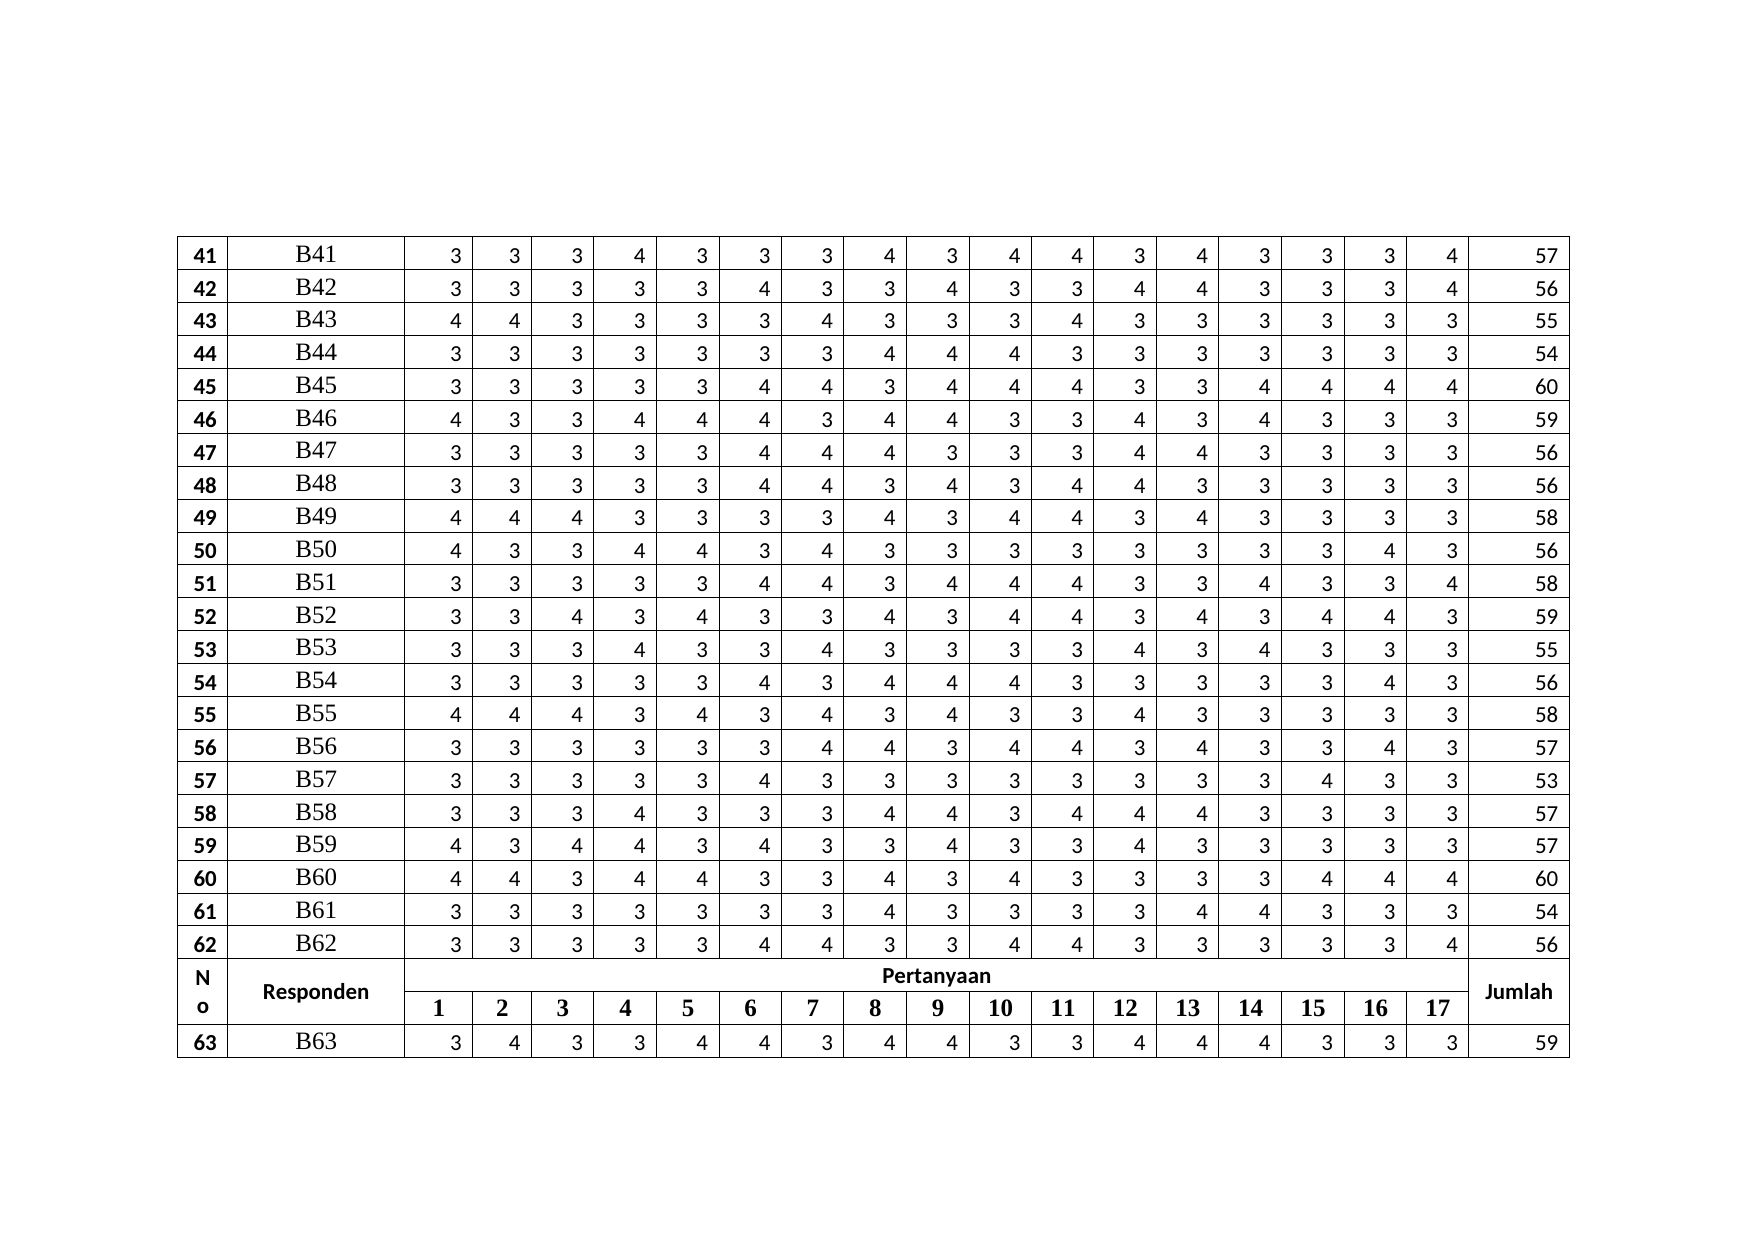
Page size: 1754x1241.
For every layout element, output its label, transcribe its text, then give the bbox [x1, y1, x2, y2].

table_cell 3 [532, 303, 593, 335]
table_cell 4 [473, 500, 531, 532]
table_cell 4 [405, 697, 472, 728]
table_cell 3 [1345, 401, 1406, 433]
table_cell 4 [1407, 565, 1468, 597]
table_cell 3 [1345, 336, 1406, 367]
table_cell 4 [473, 861, 531, 892]
table_cell 3 [532, 894, 593, 925]
table_cell 3 [594, 730, 656, 761]
table_cell 4 [1032, 926, 1093, 958]
table_cell 3 [1407, 762, 1468, 794]
table_cell 4 [594, 795, 656, 827]
table_cell 4 [405, 828, 472, 860]
table_cell 4 [1407, 926, 1468, 958]
table_cell 10 [970, 992, 1031, 1024]
table_cell 3 [1282, 303, 1344, 335]
table_cell 4 [1032, 565, 1093, 597]
table_cell 3 [970, 533, 1031, 564]
table_cell 3 [720, 894, 781, 925]
table_cell 4 [1094, 697, 1156, 728]
table_cell Jumlah [1469, 959, 1569, 1024]
table_cell 4 [782, 697, 843, 728]
table_cell B60 [228, 861, 404, 892]
table_cell 4 [1032, 598, 1093, 630]
table_cell 54 [1469, 894, 1569, 925]
table_cell 4 [1094, 434, 1156, 466]
table_cell 15 [1282, 992, 1344, 1024]
table_cell 3 [1219, 237, 1281, 269]
table_cell 3 [1094, 861, 1156, 892]
table_cell 3 [844, 565, 906, 597]
table_cell 3 [970, 697, 1031, 728]
table_cell 3 [594, 565, 656, 597]
table_cell 3 [594, 270, 656, 302]
table_cell 56 [1469, 664, 1569, 696]
table_cell 3 [782, 828, 843, 860]
table_cell 3 [473, 631, 531, 663]
table_cell 3 [1407, 828, 1468, 860]
table_cell 3 [532, 467, 593, 499]
table_cell 3 [405, 926, 472, 958]
table_cell 3 [844, 762, 906, 794]
table_cell 4 [1219, 369, 1281, 400]
table_cell 3 [532, 434, 593, 466]
table_cell 3 [1219, 697, 1281, 728]
table_cell B59 [228, 828, 404, 860]
table_cell 3 [657, 237, 719, 269]
table_cell 3 [1094, 303, 1156, 335]
table_cell 4 [720, 401, 781, 433]
table_cell 3 [844, 467, 906, 499]
table_cell 3 [1094, 533, 1156, 564]
table_cell 3 [782, 861, 843, 892]
table_cell B58 [228, 795, 404, 827]
table_cell 60 [178, 861, 227, 892]
table_cell 4 [1157, 237, 1218, 269]
table_cell 3 [1345, 631, 1406, 663]
table_cell 4 [405, 533, 472, 564]
table_cell 3 [782, 237, 843, 269]
table_cell 3 [1157, 926, 1218, 958]
table_cell 3 [594, 467, 656, 499]
table_cell 4 [1282, 369, 1344, 400]
table_cell 4 [657, 598, 719, 630]
table_cell 3 [1407, 730, 1468, 761]
table_cell 3 [473, 795, 531, 827]
table_cell 4 [720, 926, 781, 958]
table_cell 3 [907, 861, 969, 892]
table_cell 3 [1407, 598, 1468, 630]
table_cell 3 [907, 237, 969, 269]
table_cell 3 [1282, 828, 1344, 860]
table_cell 3 [720, 795, 781, 827]
table_cell 3 [720, 598, 781, 630]
table_cell 4 [907, 795, 969, 827]
table_cell 3 [532, 270, 593, 302]
table_cell 59 [1469, 598, 1569, 630]
table_cell 4 [720, 270, 781, 302]
table_cell 3 [532, 237, 593, 269]
table_cell 3 [532, 926, 593, 958]
table_cell 3 [657, 762, 719, 794]
table_cell 4 [1094, 828, 1156, 860]
table_cell 3 [907, 500, 969, 532]
table_cell 3 [532, 795, 593, 827]
table_cell 3 [1407, 795, 1468, 827]
table_cell 4 [594, 861, 656, 892]
table_cell 3 [782, 664, 843, 696]
table_cell 4 [1094, 270, 1156, 302]
table_cell 50 [178, 533, 227, 564]
table_cell 4 [1032, 369, 1093, 400]
table_cell 4 [1282, 762, 1344, 794]
table_cell 3 [1219, 533, 1281, 564]
table_cell B47 [228, 434, 404, 466]
table_cell 4 [844, 598, 906, 630]
table_cell 3 [970, 467, 1031, 499]
table_cell 3 [532, 992, 593, 1024]
table_cell 56 [1469, 926, 1569, 958]
table_cell 3 [532, 730, 593, 761]
table_cell 3 [907, 598, 969, 630]
table_cell 3 [720, 730, 781, 761]
table_cell 4 [405, 303, 472, 335]
table_cell 4 [844, 795, 906, 827]
table_cell 4 [970, 730, 1031, 761]
table_cell 3 [532, 664, 593, 696]
table_cell 3 [1407, 500, 1468, 532]
table_cell 3 [907, 926, 969, 958]
table_cell 4 [782, 926, 843, 958]
table_cell 3 [970, 894, 1031, 925]
table_cell 4 [782, 730, 843, 761]
table_cell 3 [657, 730, 719, 761]
table_cell 4 [720, 762, 781, 794]
table_cell 3 [1219, 926, 1281, 958]
table_cell 57 [1469, 828, 1569, 860]
table_cell 3 [594, 894, 656, 925]
table_cell 3 [1219, 467, 1281, 499]
table_cell 8 [844, 992, 906, 1024]
table_cell 4 [1407, 270, 1468, 302]
table_cell 3 [844, 631, 906, 663]
table_cell 3 [405, 762, 472, 794]
table_cell 3 [1157, 533, 1218, 564]
table_cell 41 [178, 237, 227, 269]
table_cell 4 [907, 336, 969, 367]
table_cell 3 [1345, 1025, 1406, 1057]
table_cell 3 [532, 533, 593, 564]
table_cell 46 [178, 401, 227, 433]
table_cell 3 [473, 270, 531, 302]
table_cell 4 [720, 664, 781, 696]
table_cell 4 [720, 1025, 781, 1057]
table_cell 55 [1469, 303, 1569, 335]
table_cell 12 [1094, 992, 1156, 1024]
table_cell 3 [1032, 828, 1093, 860]
table_cell B55 [228, 697, 404, 728]
table_cell 3 [844, 533, 906, 564]
table_cell 3 [532, 401, 593, 433]
table_cell 4 [1282, 861, 1344, 892]
table_cell 3 [1407, 467, 1468, 499]
table_cell 3 [1282, 270, 1344, 302]
table_cell 57 [1469, 795, 1569, 827]
table_cell 3 [720, 500, 781, 532]
table_cell B63 [228, 1025, 404, 1057]
table_cell 3 [1282, 730, 1344, 761]
table_cell 55 [178, 697, 227, 728]
table_cell 56 [1469, 533, 1569, 564]
table_cell 3 [782, 500, 843, 532]
table_cell 3 [782, 795, 843, 827]
table_cell 3 [1157, 336, 1218, 367]
table_cell 3 [1345, 795, 1406, 827]
table_cell 3 [1407, 533, 1468, 564]
table_cell 3 [1407, 434, 1468, 466]
table_cell 3 [594, 664, 656, 696]
table_cell 17 [1407, 992, 1468, 1024]
table_cell 3 [1157, 697, 1218, 728]
table_cell 3 [1282, 401, 1344, 433]
table_cell 3 [1345, 303, 1406, 335]
table_cell 4 [970, 369, 1031, 400]
table_cell 56 [1469, 434, 1569, 466]
table_cell 4 [657, 861, 719, 892]
table_cell 3 [405, 795, 472, 827]
table_cell B50 [228, 533, 404, 564]
table_cell 4 [594, 237, 656, 269]
table_cell 3 [594, 598, 656, 630]
table_cell 4 [782, 467, 843, 499]
table_cell 4 [1032, 795, 1093, 827]
table_cell 4 [657, 401, 719, 433]
table_cell 3 [1157, 467, 1218, 499]
table_cell 3 [1345, 894, 1406, 925]
table_cell 3 [473, 401, 531, 433]
table_cell 3 [844, 303, 906, 335]
table_cell 3 [473, 894, 531, 925]
table_cell 4 [1345, 664, 1406, 696]
table_cell 3 [782, 401, 843, 433]
table_cell 3 [1282, 500, 1344, 532]
table_cell 3 [1157, 303, 1218, 335]
table_cell 4 [720, 828, 781, 860]
table_cell No [178, 959, 227, 1024]
table_cell 4 [532, 598, 593, 630]
table_cell B57 [228, 762, 404, 794]
table_cell B56 [228, 730, 404, 761]
table_cell 4 [844, 500, 906, 532]
table_cell 3 [657, 894, 719, 925]
table_cell 3 [1157, 861, 1218, 892]
table_cell 59 [1469, 1025, 1569, 1057]
table_cell 3 [1219, 336, 1281, 367]
table_cell 3 [1157, 369, 1218, 400]
table_cell 4 [1219, 894, 1281, 925]
table_cell 4 [970, 664, 1031, 696]
table_cell 3 [720, 697, 781, 728]
table_cell 3 [1282, 434, 1344, 466]
table_cell 3 [907, 730, 969, 761]
table_cell 52 [178, 598, 227, 630]
table_cell 4 [657, 697, 719, 728]
table_cell 3 [1345, 762, 1406, 794]
table_cell 3 [473, 533, 531, 564]
table_cell 3 [473, 237, 531, 269]
table_cell 3 [1407, 1025, 1468, 1057]
table_cell 4 [473, 697, 531, 728]
table_cell 4 [1157, 270, 1218, 302]
table_cell 4 [782, 565, 843, 597]
table_cell 4 [594, 992, 656, 1024]
table_cell 4 [594, 631, 656, 663]
table_cell 4 [1345, 861, 1406, 892]
table_cell 63 [178, 1025, 227, 1057]
table_cell 3 [473, 664, 531, 696]
table_cell 4 [844, 861, 906, 892]
table_cell 14 [1219, 992, 1281, 1024]
table_cell 3 [907, 762, 969, 794]
table_cell 4 [1157, 1025, 1218, 1057]
table_cell 4 [907, 270, 969, 302]
table_cell Pertanyaan [405, 959, 1468, 991]
table_cell 4 [532, 697, 593, 728]
table_cell 4 [1157, 894, 1218, 925]
table_cell 4 [782, 434, 843, 466]
table_cell 4 [844, 664, 906, 696]
table_cell 3 [405, 1025, 472, 1057]
table_cell 4 [532, 828, 593, 860]
table_cell 4 [844, 336, 906, 367]
table_cell 11 [1032, 992, 1093, 1024]
table_cell 3 [1032, 762, 1093, 794]
table_cell 3 [657, 434, 719, 466]
table_cell 3 [1345, 926, 1406, 958]
table_cell 61 [178, 894, 227, 925]
table_cell 3 [1219, 500, 1281, 532]
table_cell 3 [532, 861, 593, 892]
table_cell B44 [228, 336, 404, 367]
table_cell 5 [657, 992, 719, 1024]
table_cell 4 [473, 1025, 531, 1057]
table_cell 3 [907, 303, 969, 335]
table_cell 4 [970, 598, 1031, 630]
table_cell 4 [1032, 500, 1093, 532]
table_cell B42 [228, 270, 404, 302]
table_cell 62 [178, 926, 227, 958]
table_cell 4 [970, 336, 1031, 367]
table_cell 55 [1469, 631, 1569, 663]
table_cell 3 [1282, 926, 1344, 958]
table_cell 3 [1345, 270, 1406, 302]
table_cell 4 [657, 1025, 719, 1057]
table_cell 4 [473, 303, 531, 335]
table_cell 3 [1094, 500, 1156, 532]
table_cell 3 [1157, 401, 1218, 433]
table_cell B46 [228, 401, 404, 433]
table_cell 16 [1345, 992, 1406, 1024]
table_cell 3 [1219, 270, 1281, 302]
table_cell 3 [782, 1025, 843, 1057]
table_cell 3 [657, 565, 719, 597]
table_cell 56 [1469, 270, 1569, 302]
table_cell 3 [1094, 894, 1156, 925]
table_cell 4 [1345, 730, 1406, 761]
table_cell 3 [594, 926, 656, 958]
table_cell 4 [1094, 1025, 1156, 1057]
table_cell 4 [844, 730, 906, 761]
table_cell 3 [594, 369, 656, 400]
table_cell 3 [970, 434, 1031, 466]
table_cell 3 [405, 237, 472, 269]
table_cell 3 [473, 467, 531, 499]
table_cell 3 [405, 434, 472, 466]
table_cell 3 [1282, 631, 1344, 663]
table_cell 3 [1282, 1025, 1344, 1057]
table_cell 3 [1219, 303, 1281, 335]
table_cell 3 [1282, 565, 1344, 597]
table_cell 3 [1032, 401, 1093, 433]
table_cell B62 [228, 926, 404, 958]
table_cell 58 [178, 795, 227, 827]
table_cell 3 [1345, 697, 1406, 728]
table_cell 3 [657, 467, 719, 499]
table_cell 58 [1469, 565, 1569, 597]
table_cell B45 [228, 369, 404, 400]
table_cell 4 [1157, 500, 1218, 532]
table_cell 3 [1219, 861, 1281, 892]
table_cell 4 [1032, 303, 1093, 335]
table_cell 4 [1157, 730, 1218, 761]
table_cell 3 [1282, 467, 1344, 499]
table_cell 3 [1157, 565, 1218, 597]
table_cell 3 [1094, 237, 1156, 269]
table_cell 4 [1219, 401, 1281, 433]
table_cell 3 [405, 664, 472, 696]
table_cell 4 [907, 565, 969, 597]
table_cell 3 [1094, 336, 1156, 367]
table_cell 3 [1345, 434, 1406, 466]
table_cell 56 [178, 730, 227, 761]
table_cell 3 [782, 270, 843, 302]
table_cell 58 [1469, 697, 1569, 728]
table_cell 3 [594, 1025, 656, 1057]
table_cell 60 [1469, 861, 1569, 892]
table_cell 3 [1094, 926, 1156, 958]
table_cell 3 [1345, 565, 1406, 597]
table_cell 3 [782, 598, 843, 630]
table_cell 3 [532, 1025, 593, 1057]
table_cell 4 [907, 369, 969, 400]
table_cell 3 [1282, 894, 1344, 925]
table_cell 57 [1469, 237, 1569, 269]
table_cell 3 [844, 697, 906, 728]
table_cell 3 [1282, 533, 1344, 564]
table_cell 4 [1032, 467, 1093, 499]
table_cell 3 [720, 303, 781, 335]
table_cell 3 [970, 828, 1031, 860]
table_cell 3 [1032, 697, 1093, 728]
table_cell 3 [1282, 664, 1344, 696]
table_cell 4 [1094, 631, 1156, 663]
table_cell 4 [1094, 401, 1156, 433]
table_cell B41 [228, 237, 404, 269]
table_cell 3 [532, 762, 593, 794]
table_cell 3 [844, 926, 906, 958]
table_cell 42 [178, 270, 227, 302]
table_cell 59 [1469, 401, 1569, 433]
table_cell 4 [1282, 598, 1344, 630]
table_cell 13 [1157, 992, 1218, 1024]
table_cell 3 [473, 369, 531, 400]
table_cell 3 [1157, 664, 1218, 696]
table_cell 4 [1345, 369, 1406, 400]
table_cell Responden [228, 959, 404, 1024]
table_cell 3 [1094, 762, 1156, 794]
table_cell 4 [1345, 533, 1406, 564]
table_cell 4 [782, 303, 843, 335]
table_cell 4 [970, 861, 1031, 892]
table_cell 3 [1219, 664, 1281, 696]
table_cell B49 [228, 500, 404, 532]
table_cell 3 [720, 533, 781, 564]
table_cell B48 [228, 467, 404, 499]
table_cell 3 [473, 762, 531, 794]
table_cell 4 [782, 533, 843, 564]
table_cell 4 [907, 467, 969, 499]
table_cell 4 [970, 237, 1031, 269]
table_cell 3 [970, 303, 1031, 335]
table_cell 6 [720, 992, 781, 1024]
table_cell 3 [594, 303, 656, 335]
table_cell 3 [405, 467, 472, 499]
table_cell 3 [657, 303, 719, 335]
table_cell 3 [1407, 336, 1468, 367]
table_cell 3 [1032, 664, 1093, 696]
table_cell 3 [473, 926, 531, 958]
table_cell 3 [657, 926, 719, 958]
table_cell 57 [178, 762, 227, 794]
table_cell 3 [532, 336, 593, 367]
table_cell 3 [782, 894, 843, 925]
table_cell 3 [405, 631, 472, 663]
table_cell 4 [782, 631, 843, 663]
table_cell B53 [228, 631, 404, 663]
table_cell 3 [970, 1025, 1031, 1057]
table_cell 4 [907, 664, 969, 696]
table_cell 3 [1345, 467, 1406, 499]
table_cell 3 [1032, 861, 1093, 892]
table_cell B54 [228, 664, 404, 696]
table_cell 3 [1407, 697, 1468, 728]
table_cell 54 [178, 664, 227, 696]
table_cell 3 [720, 336, 781, 367]
table_cell 53 [178, 631, 227, 663]
table_cell 4 [1219, 1025, 1281, 1057]
table_cell 9 [907, 992, 969, 1024]
table_cell 3 [657, 270, 719, 302]
table_cell 3 [1282, 336, 1344, 367]
table_cell 3 [1345, 237, 1406, 269]
table_cell 3 [1032, 894, 1093, 925]
table_cell B52 [228, 598, 404, 630]
table_cell 3 [657, 500, 719, 532]
table_cell 3 [657, 369, 719, 400]
table_cell 3 [720, 631, 781, 663]
table_cell 3 [1094, 369, 1156, 400]
table_cell 3 [970, 401, 1031, 433]
table_cell 43 [178, 303, 227, 335]
table_cell 4 [970, 926, 1031, 958]
table_cell 3 [1407, 664, 1468, 696]
table_cell 4 [844, 1025, 906, 1057]
table_cell 4 [720, 434, 781, 466]
table_cell 3 [1407, 894, 1468, 925]
table_cell 3 [1407, 631, 1468, 663]
table_cell 3 [532, 631, 593, 663]
table_cell B61 [228, 894, 404, 925]
table_cell 57 [1469, 730, 1569, 761]
table_cell 53 [1469, 762, 1569, 794]
table_cell 3 [657, 795, 719, 827]
table_cell 4 [844, 401, 906, 433]
table_cell 47 [178, 434, 227, 466]
table_cell 3 [1157, 828, 1218, 860]
table_cell 3 [720, 237, 781, 269]
table_cell 3 [1094, 565, 1156, 597]
table_cell 45 [178, 369, 227, 400]
table_cell 4 [1407, 861, 1468, 892]
table_cell 3 [1345, 500, 1406, 532]
table_cell 3 [1032, 270, 1093, 302]
table_cell 4 [720, 565, 781, 597]
table_cell 2 [473, 992, 531, 1024]
table_cell 3 [1219, 762, 1281, 794]
table_cell 3 [473, 598, 531, 630]
table_cell 4 [1094, 467, 1156, 499]
table_cell 3 [405, 730, 472, 761]
table_cell 4 [1032, 237, 1093, 269]
table_cell 4 [1157, 598, 1218, 630]
table_cell 60 [1469, 369, 1569, 400]
table_cell 3 [657, 664, 719, 696]
table_cell 3 [1032, 434, 1093, 466]
table_cell 3 [1282, 237, 1344, 269]
table_cell 4 [1157, 795, 1218, 827]
table_cell 3 [970, 795, 1031, 827]
table_cell 3 [970, 762, 1031, 794]
table_cell 4 [720, 369, 781, 400]
table_cell 59 [178, 828, 227, 860]
table_cell 1 [405, 992, 472, 1024]
table_cell 3 [720, 861, 781, 892]
table_cell 4 [720, 467, 781, 499]
table_cell 3 [473, 828, 531, 860]
table_cell 44 [178, 336, 227, 367]
table_cell 3 [1032, 533, 1093, 564]
table_cell 3 [532, 369, 593, 400]
table_cell 3 [405, 894, 472, 925]
table_cell 3 [473, 336, 531, 367]
table_cell 3 [782, 336, 843, 367]
table_cell 3 [844, 270, 906, 302]
table_cell 3 [907, 533, 969, 564]
table_cell 3 [844, 369, 906, 400]
table_cell 3 [1032, 631, 1093, 663]
table_cell 4 [844, 434, 906, 466]
table_cell 58 [1469, 500, 1569, 532]
table_cell 4 [907, 1025, 969, 1057]
table_cell 3 [657, 631, 719, 663]
table_cell 3 [970, 631, 1031, 663]
table_cell 3 [594, 762, 656, 794]
table_cell 4 [1407, 369, 1468, 400]
table_cell 3 [473, 565, 531, 597]
table_cell 3 [405, 270, 472, 302]
table_cell 3 [1219, 434, 1281, 466]
table_cell 4 [844, 237, 906, 269]
table_cell 4 [594, 828, 656, 860]
table_cell 3 [1219, 828, 1281, 860]
table_cell 3 [844, 828, 906, 860]
table_cell 56 [1469, 467, 1569, 499]
table_cell 4 [782, 369, 843, 400]
table_cell 3 [594, 336, 656, 367]
table_cell 4 [594, 533, 656, 564]
table_cell 4 [1094, 795, 1156, 827]
table_cell 3 [594, 697, 656, 728]
table_cell 4 [844, 894, 906, 925]
table_cell 3 [1219, 598, 1281, 630]
table_cell 4 [1219, 565, 1281, 597]
table_cell 3 [1407, 303, 1468, 335]
table_cell 4 [1157, 434, 1218, 466]
table_cell 4 [532, 500, 593, 532]
table_cell 3 [782, 762, 843, 794]
table_cell 4 [907, 697, 969, 728]
table_cell 3 [1094, 730, 1156, 761]
table_cell 3 [532, 565, 593, 597]
table_cell 4 [1407, 237, 1468, 269]
table_cell 3 [1219, 730, 1281, 761]
table_cell 51 [178, 565, 227, 597]
table_cell 3 [1094, 598, 1156, 630]
table_cell 4 [907, 401, 969, 433]
table_cell 3 [473, 434, 531, 466]
table_cell 3 [907, 894, 969, 925]
table_cell 3 [1032, 336, 1093, 367]
table_cell 3 [405, 369, 472, 400]
table_cell 3 [907, 434, 969, 466]
table_cell 3 [473, 730, 531, 761]
table_cell 4 [970, 565, 1031, 597]
table_cell 4 [405, 401, 472, 433]
table_cell 3 [907, 631, 969, 663]
table_cell 3 [1407, 401, 1468, 433]
table_cell 3 [657, 336, 719, 367]
table_cell 4 [1219, 631, 1281, 663]
table_cell 54 [1469, 336, 1569, 367]
table_cell B51 [228, 565, 404, 597]
table_cell B43 [228, 303, 404, 335]
table_cell 3 [1094, 664, 1156, 696]
table_cell 3 [1157, 762, 1218, 794]
table_cell 7 [782, 992, 843, 1024]
table_cell 3 [594, 434, 656, 466]
table_cell 3 [1282, 795, 1344, 827]
table_cell 3 [405, 336, 472, 367]
table_cell 4 [1345, 598, 1406, 630]
table_cell 4 [1032, 730, 1093, 761]
table_cell 3 [594, 500, 656, 532]
table_cell 4 [594, 401, 656, 433]
table_cell 4 [657, 533, 719, 564]
table_cell 4 [907, 828, 969, 860]
table_cell 4 [405, 500, 472, 532]
table_cell 4 [970, 500, 1031, 532]
table_cell 3 [1282, 697, 1344, 728]
table_cell 3 [1032, 1025, 1093, 1057]
table_cell 3 [1157, 631, 1218, 663]
table_cell 49 [178, 500, 227, 532]
table_cell 3 [970, 270, 1031, 302]
table_cell 3 [1219, 795, 1281, 827]
table_cell 4 [405, 861, 472, 892]
table_cell 48 [178, 467, 227, 499]
table_cell 3 [405, 598, 472, 630]
table_cell 3 [1345, 828, 1406, 860]
table_cell 3 [657, 828, 719, 860]
table_cell 3 [405, 565, 472, 597]
